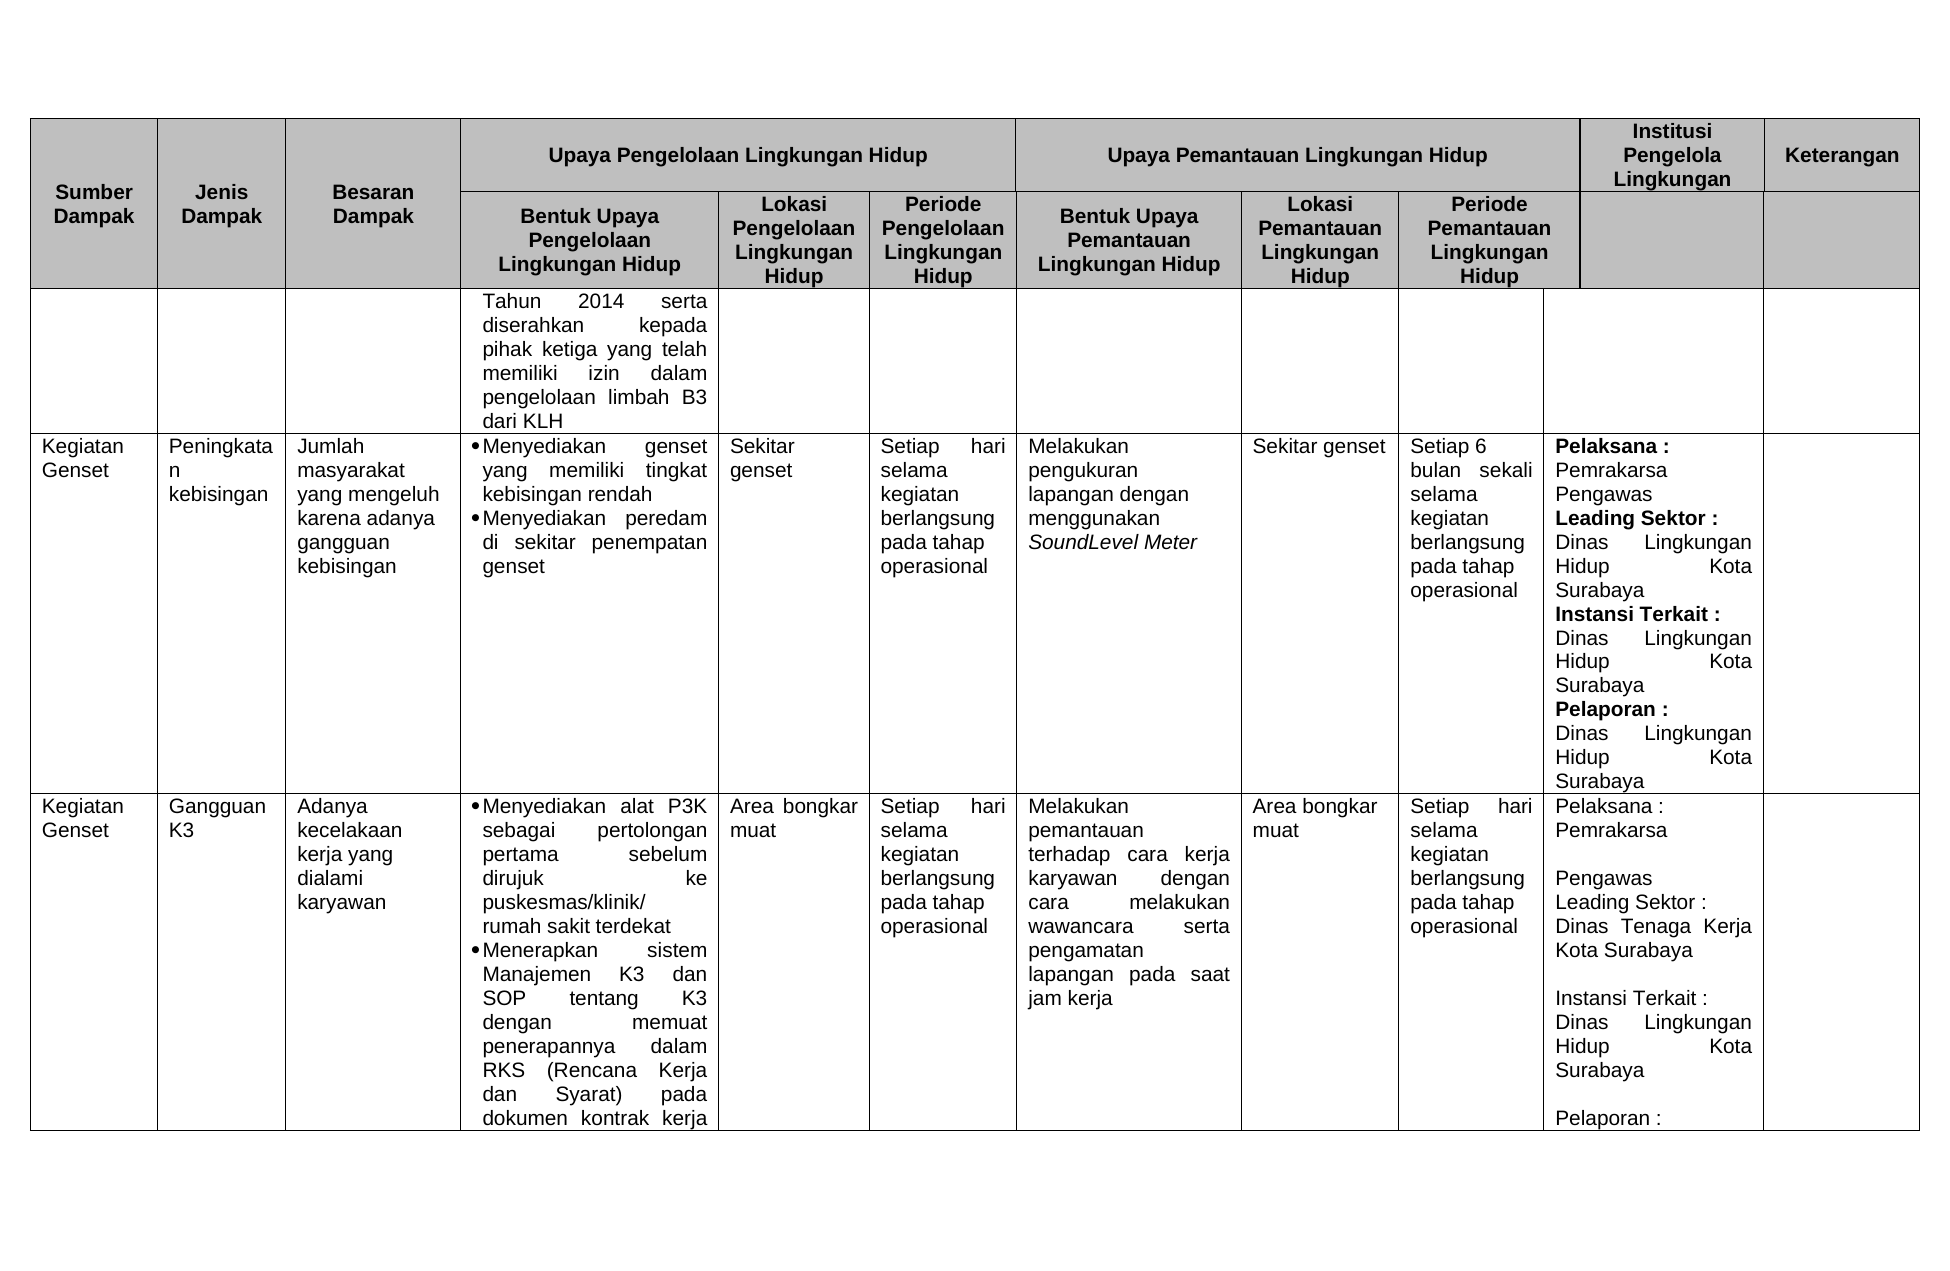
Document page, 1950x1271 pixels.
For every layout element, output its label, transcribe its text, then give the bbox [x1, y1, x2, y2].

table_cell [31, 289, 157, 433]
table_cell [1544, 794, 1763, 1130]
table_cell Periode Pengelolaan Lingkungan Hidup [870, 192, 1016, 288]
table_cell [1764, 192, 1919, 288]
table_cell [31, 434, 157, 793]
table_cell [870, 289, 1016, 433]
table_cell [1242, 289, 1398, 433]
table_header Sumber Dampak [31, 119, 157, 288]
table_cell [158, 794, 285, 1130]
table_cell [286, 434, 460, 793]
table_cell Bentuk Upaya Pengelolaan Lingkungan Hidup [461, 192, 718, 288]
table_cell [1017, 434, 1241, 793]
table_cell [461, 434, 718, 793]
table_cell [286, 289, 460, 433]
table_header Besaran Dampak [286, 119, 460, 288]
table_cell [1581, 192, 1763, 288]
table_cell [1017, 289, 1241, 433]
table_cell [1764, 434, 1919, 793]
table_header Upaya Pengelolaan Lingkungan Hidup [461, 119, 1015, 191]
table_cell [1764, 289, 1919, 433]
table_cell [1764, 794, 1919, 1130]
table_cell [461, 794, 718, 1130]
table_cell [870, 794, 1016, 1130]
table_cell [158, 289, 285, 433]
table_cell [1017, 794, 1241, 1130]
table_header Upaya Pemantauan Lingkungan Hidup [1016, 119, 1579, 191]
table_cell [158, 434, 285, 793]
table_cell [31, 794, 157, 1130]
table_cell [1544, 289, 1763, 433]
table_header Institusi Pengelola Lingkungan [1581, 119, 1764, 191]
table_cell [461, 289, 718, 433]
table_cell Lokasi Pengelolaan Lingkungan Hidup [719, 192, 869, 288]
table_header Keterangan [1765, 119, 1919, 191]
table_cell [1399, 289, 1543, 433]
table_header Jenis Dampak [158, 119, 285, 288]
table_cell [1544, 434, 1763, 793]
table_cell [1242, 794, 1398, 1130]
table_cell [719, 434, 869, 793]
table_cell Bentuk Upaya Pemantauan Lingkungan Hidup [1017, 192, 1241, 288]
table_cell Lokasi Pemantauan Lingkungan Hidup [1242, 192, 1398, 288]
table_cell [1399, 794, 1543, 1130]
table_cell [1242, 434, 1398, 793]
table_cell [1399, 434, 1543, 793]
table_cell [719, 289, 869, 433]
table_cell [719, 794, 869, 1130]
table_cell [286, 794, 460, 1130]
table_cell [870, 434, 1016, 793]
table_cell Periode Pemantauan Lingkungan Hidup [1399, 192, 1579, 288]
